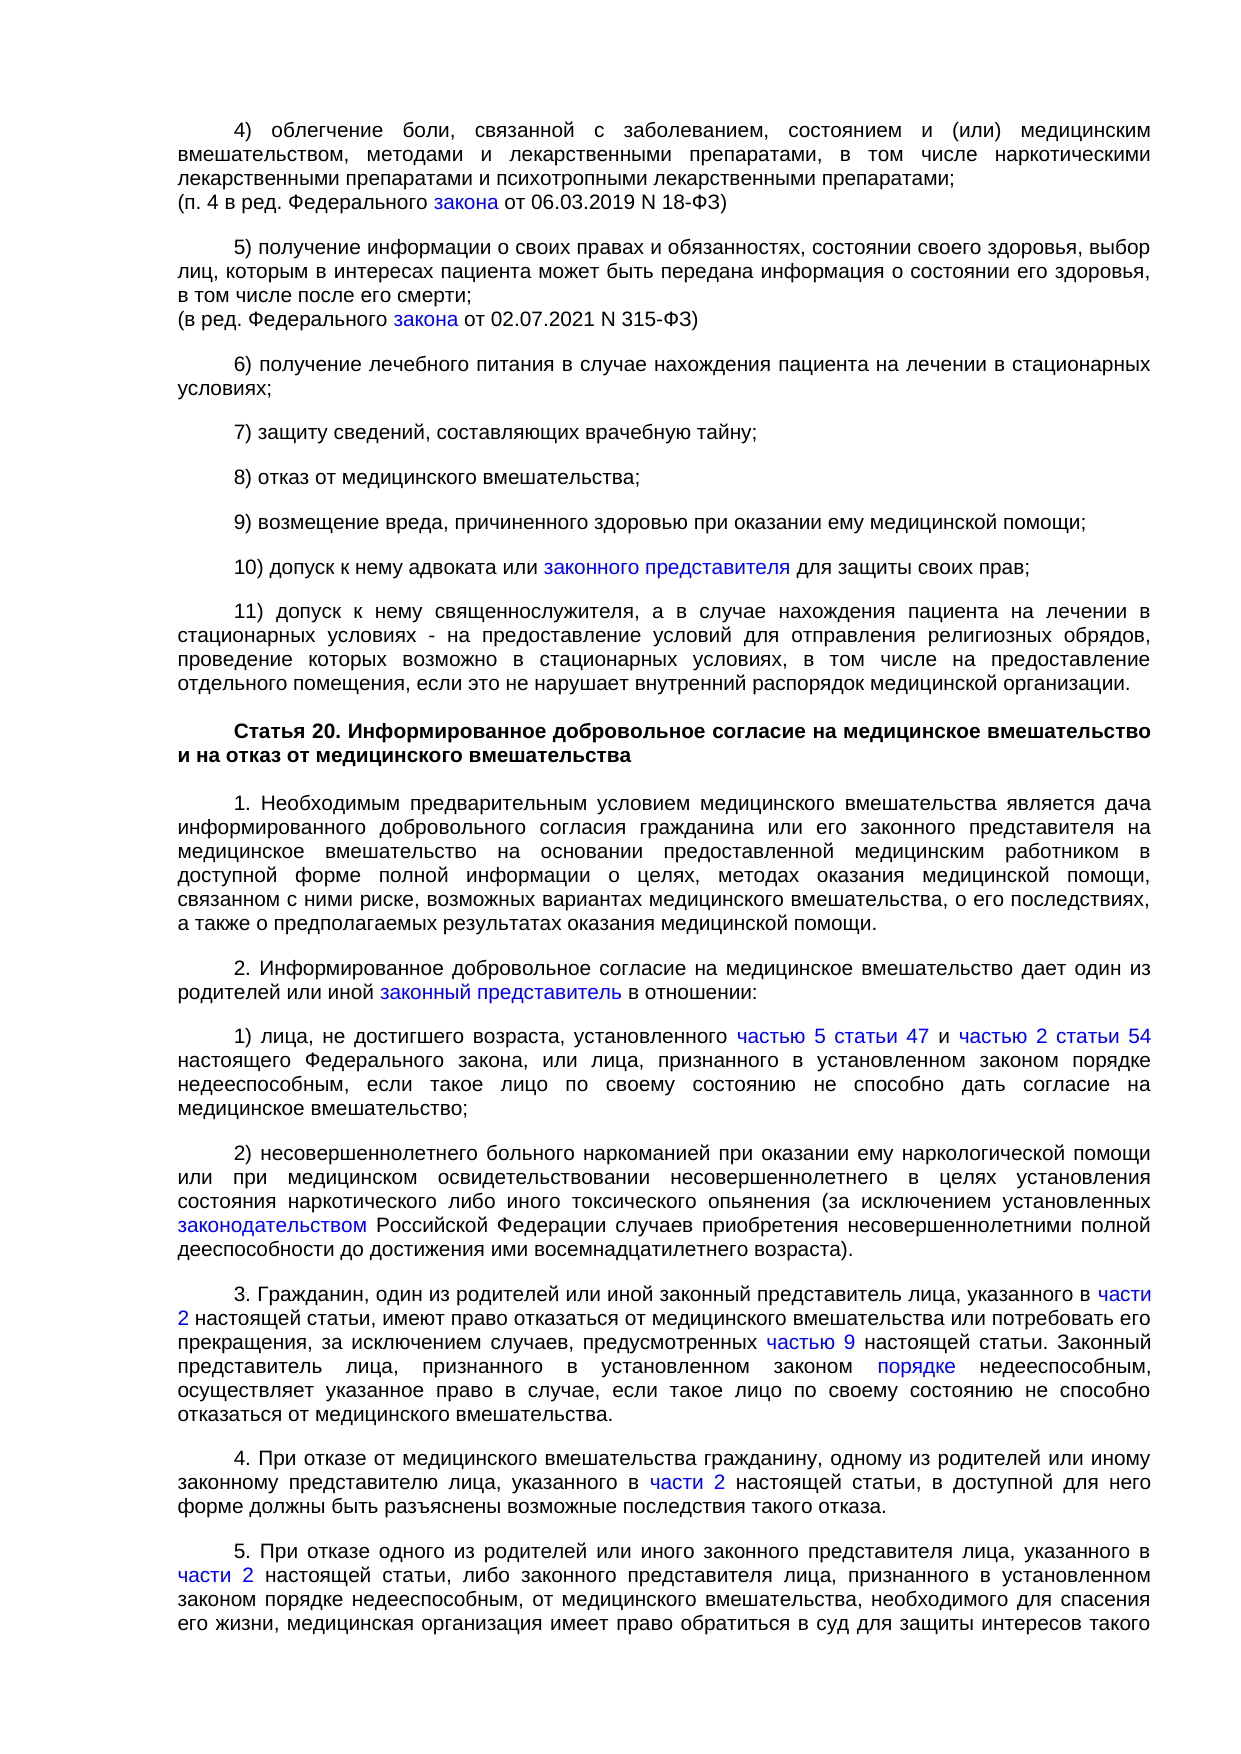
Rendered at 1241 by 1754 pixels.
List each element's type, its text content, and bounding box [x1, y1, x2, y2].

text 1. Необходимым предварительным условием медицинского вмешательства является дача информированного добровольного согласия гражданина или его законного представителя на медицинское вмешательство на основании предоставленной медицинским работником в доступной форме полной информации о целях, методах оказания медицинской помощи, связанном с ними риске, возможных вариантах медицинского вмешательства, о его последствиях, а также о предполагаемых результатах оказания медицинской помощи. [177, 791, 1152, 935]
text 8) отказ от медицинского вмешательства; [177, 465, 1152, 489]
text 10) допуск к нему адвоката или законного представителя для защиты своих прав; [177, 554, 1152, 578]
title Статья 20. Информированное добровольное согласие на медицинское вмешательство и на отказ от медицинского вмешательства [177, 719, 1152, 767]
text 2. Информированное добровольное согласие на медицинское вмешательство дает один из родителей или иной законный представитель в отношении: [177, 956, 1152, 1003]
text 11) допуск к нему священнослужителя, а в случае нахождения пациента на лечении в стационарных условиях - на предоставление условий для отправления религиозных обрядов, проведение которых возможно в стационарных условиях, в том числе на предоставление отдельного помещения, если это не нарушает внутренний распорядок медицинской организации. [177, 599, 1152, 695]
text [177, 1539, 1152, 1635]
text 2) несовершеннолетнего больного наркоманией при оказании ему наркологической помощи или при медицинском освидетельствовании несовершеннолетнего в целях установления состояния наркотического либо иного токсического опьянения (за исключением установленных законодательством Российской Федерации случаев приобретения несовершеннолетними полной дееспособности до достижения ими восемнадцатилетнего возраста). [177, 1141, 1152, 1261]
text (п. 4 в ред. Федерального закона от 06.03.2019 N 18-ФЗ) [177, 190, 1152, 214]
text 1) лица, не достигшего возраста, установленного частью 5 статьи 47 и частью 2 статьи 54 настоящего Федерального закона, или лица, признанного в установленном законом порядке недееспособным, если такое лицо по своему состоянию не способно дать согласие на медицинское вмешательство; [177, 1024, 1152, 1120]
text (в ред. Федерального закона от 02.07.2021 N 315-ФЗ) [177, 307, 1152, 331]
text 9) возмещение вреда, причиненного здоровью при оказании ему медицинской помощи; [177, 510, 1152, 534]
text 5) получение информации о своих правах и обязанностях, состоянии своего здоровья, выбор лиц, которым в интересах пациента может быть передана информация о состоянии его здоровья, в том числе после его смерти; [177, 235, 1152, 307]
text 7) защиту сведений, составляющих врачебную тайну; [177, 420, 1152, 444]
text 3. Гражданин, один из родителей или иной законный представитель лица, указанного в части 2 настоящей статьи, имеют право отказаться от медицинского вмешательства или потребовать его прекращения, за исключением случаев, предусмотренных частью 9 настоящей статьи. Законный представитель лица, признанного в установленном законом порядке недееспособным, осуществляет указанное право в случае, если такое лицо по своему состоянию не способно отказаться от медицинского вмешательства. [177, 1282, 1152, 1425]
text 4. При отказе от медицинского вмешательства гражданину, одному из родителей или иному законному представителю лица, указанного в части 2 настоящей статьи, в доступной для него форме должны быть разъяснены возможные последствия такого отказа. [177, 1446, 1152, 1518]
text 6) получение лечебного питания в случае нахождения пациента на лечении в стационарных условиях; [177, 351, 1152, 399]
text 4) облегчение боли, связанной с заболеванием, состоянием и (или) медицинским вмешательством, методами и лекарственными препаратами, в том числе наркотическими лекарственными препаратами и психотропными лекарственными препаратами; [177, 118, 1152, 190]
